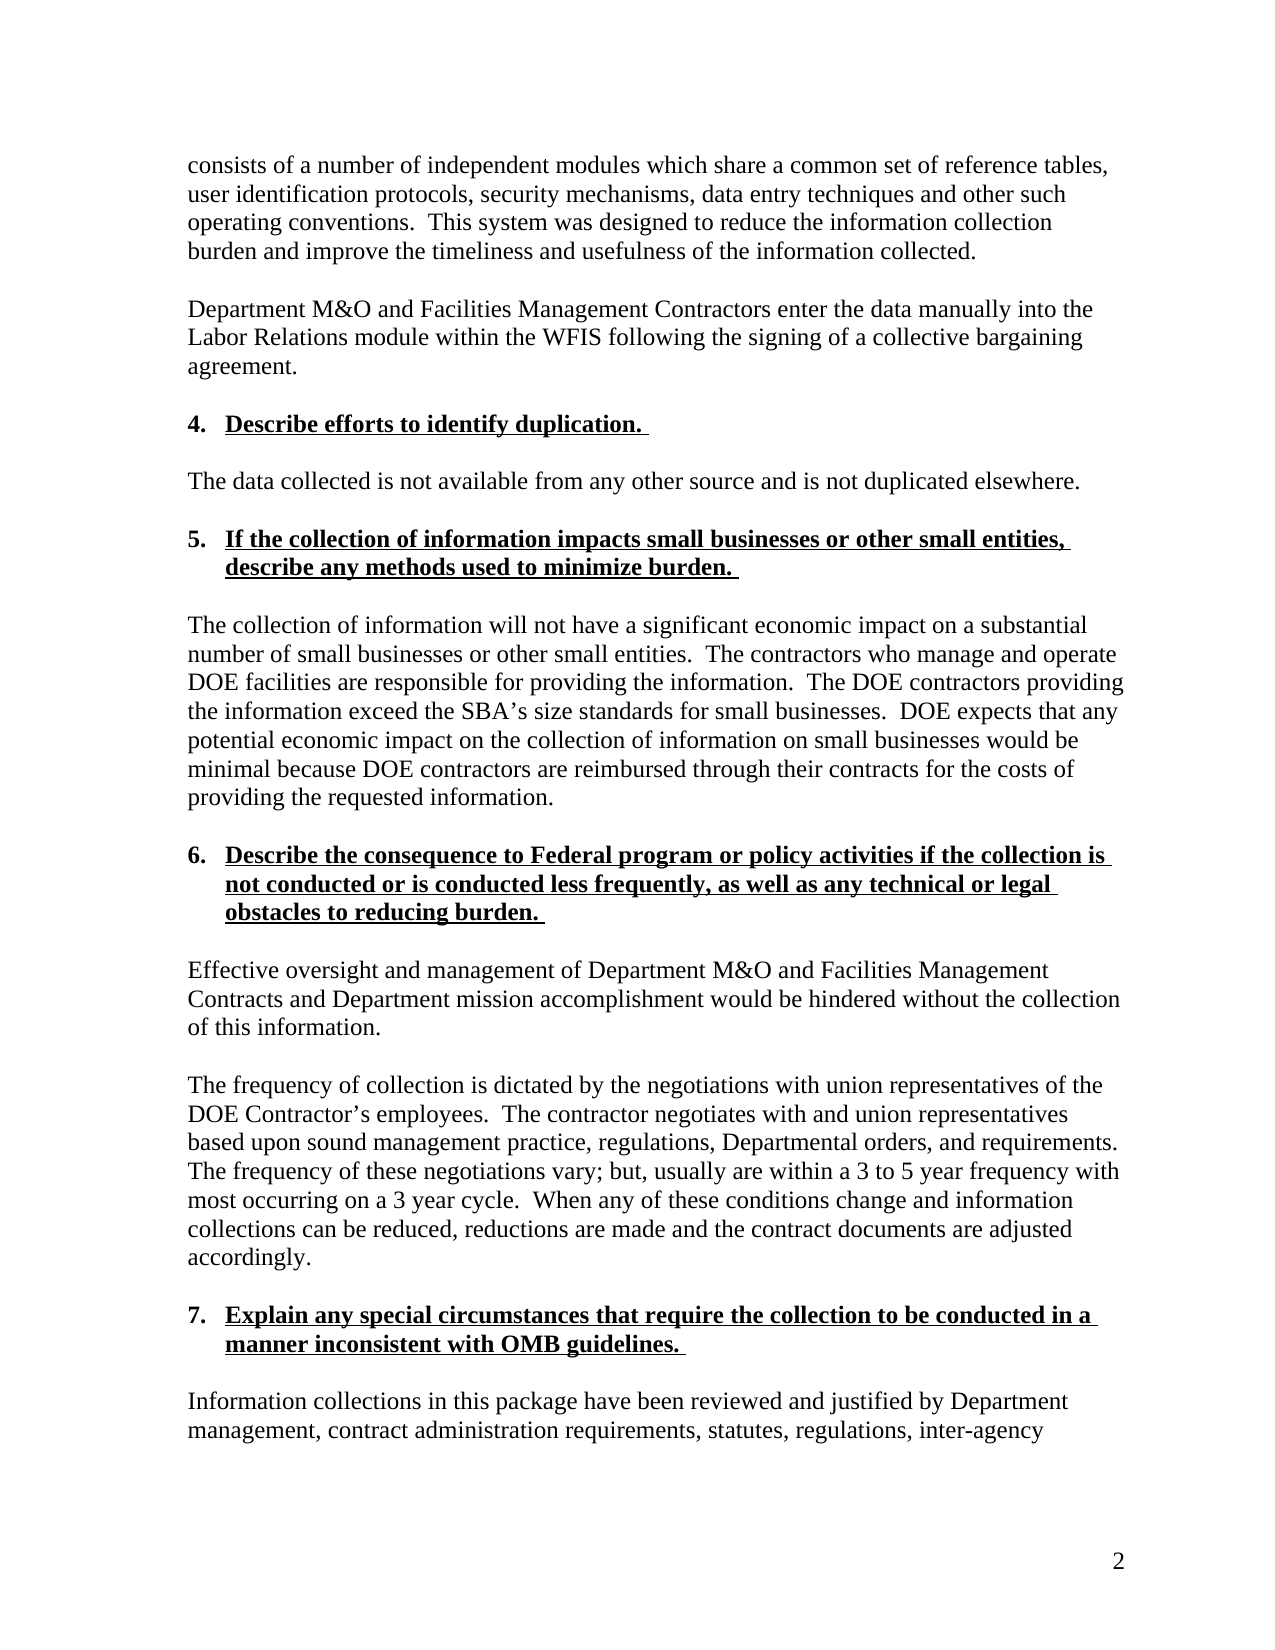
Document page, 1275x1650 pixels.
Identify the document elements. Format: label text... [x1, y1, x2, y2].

list Explain any special circumstances that require the collection to be conducted in a manner inconsistent with OMB guidelines. [187, 1300, 1125, 1357]
text The frequency of collection is dictated by the negotiations with union representatives of the DOE Contractor’s employees. The contractor negotiates with and union representatives based upon sound management practice, regulations, Departmental orders, and requirements. The frequency of these negotiations vary; but, usually are within a 3 to 5 year frequency with most occurring on a 3 year cycle. When any of these conditions change and information collections can be reduced, reductions are made and the contract documents are adjusted accordingly. [187, 1070, 1125, 1271]
text The collection of information will not have a significant economic impact on a substantial number of small businesses or other small entities. The contractors who manage and operate DOE facilities are responsible for providing the information. The DOE contractors providing the information exceed the SBA’s size standards for small businesses. DOE expects that any potential economic impact on the collection of information on small businesses would be minimal because DOE contractors are reimbursed through their contracts for the costs of providing the requested information. [187, 610, 1125, 811]
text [187, 150, 1125, 265]
list Describe efforts to identify duplication. [187, 409, 1125, 437]
text The data collected is not available from any other source and is not duplicated elsewhere. [187, 466, 1125, 495]
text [187, 1386, 1125, 1444]
text Department M&O and Facilities Management Contractors enter the data manually into the Labor Relations module within the WFIS following the signing of a collective bargaining agreement. [187, 294, 1125, 380]
list If the collection of information impacts small businesses or other small entities, describe any methods used to minimize burden. [187, 524, 1125, 581]
text Effective oversight and management of Department M&O and Facilities Management Contracts and Department mission accomplishment would be hindered without the collection of this information. [187, 955, 1125, 1041]
list Describe the consequence to Federal program or policy activities if the collection is not conducted or is conducted less frequently, as well as any technical or legal obstacles to reducing burden. [187, 840, 1125, 926]
